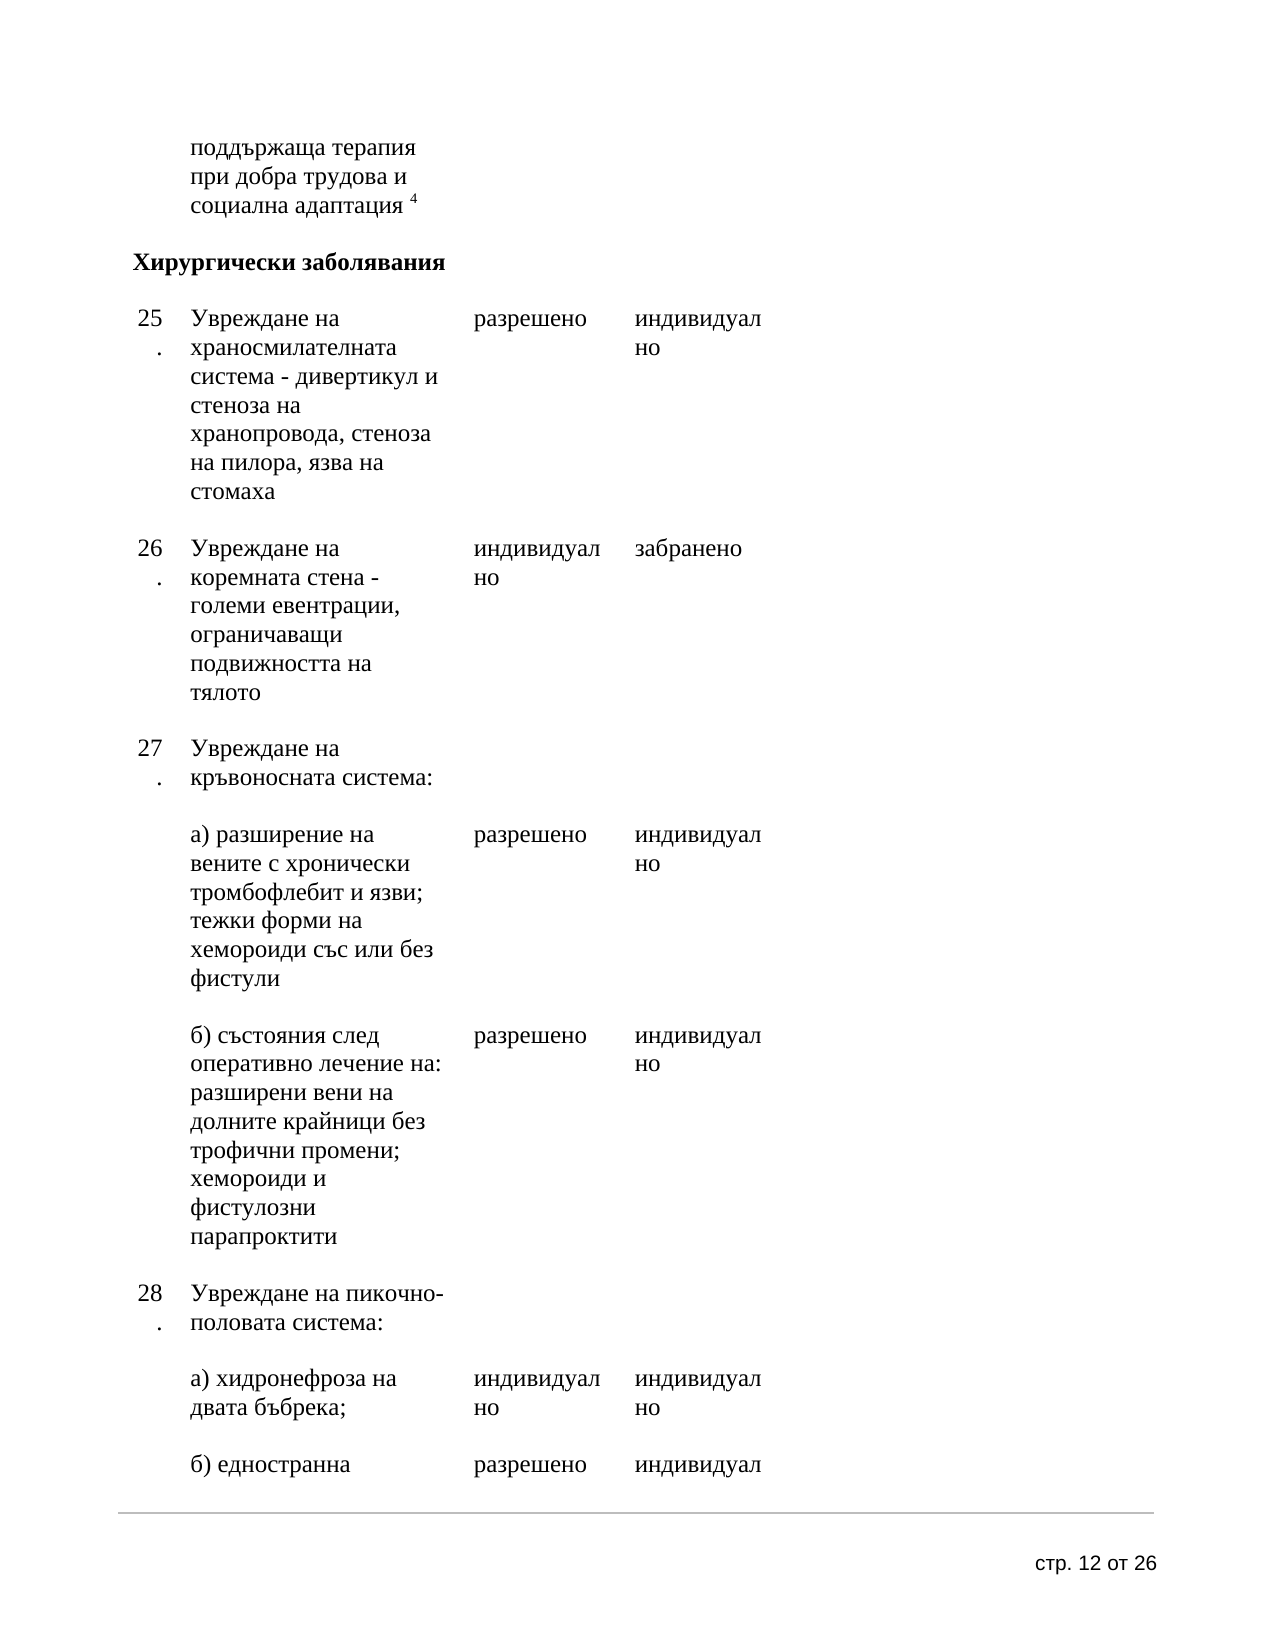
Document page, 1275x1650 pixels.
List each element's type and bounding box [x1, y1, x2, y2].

table_header [118, 118, 947, 1492]
